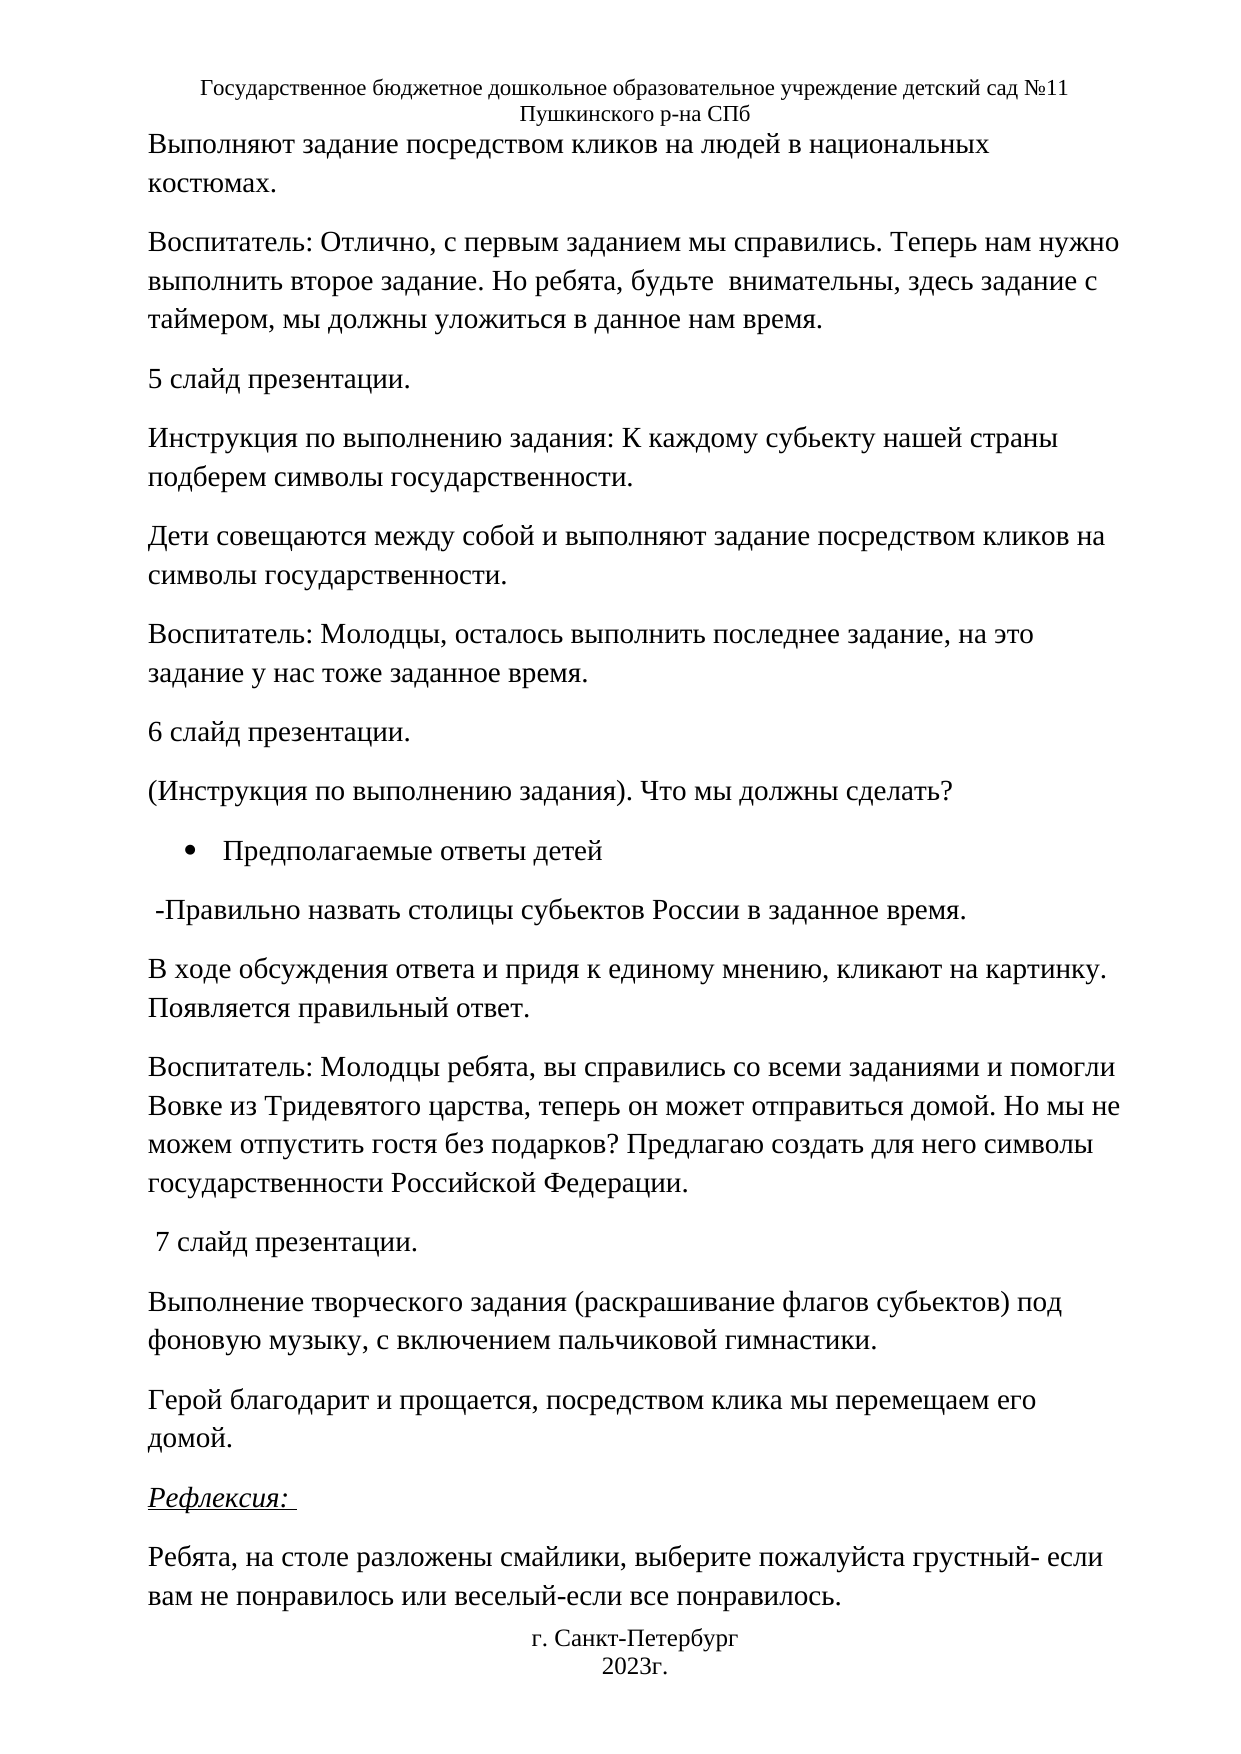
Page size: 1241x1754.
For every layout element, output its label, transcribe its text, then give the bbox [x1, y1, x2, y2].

text 5 слайд презентации. [148, 361, 1122, 394]
text Воспитатель: Молодцы ребята, вы справились со всеми заданиями и помогли Вовке из Тридевятого царства, теперь он может отправиться домой. Но мы не можем отпустить гостя без подарков? Предлагаю создать для него символы государственности Российской Федерации. [148, 1049, 1122, 1199]
text Дети совещаются между собой и выполняют задание посредством кликов на символы государственности. [148, 518, 1122, 590]
text (Инструкция по выполнению задания). Что мы должны сделать? [148, 773, 1122, 807]
text -Правильно назвать столицы субьектов России в заданное время. [148, 892, 1122, 926]
list Предполагаемые ответы детей [185, 833, 1122, 866]
text Воспитатель: Молодцы, осталось выполнить последнее задание, на это задание у нас тоже заданное время. [148, 616, 1122, 688]
text Воспитатель: Отлично, с первым заданием мы справились. Теперь нам нужно выполнить второе задание. Но ребята, будьте внимательны, здесь задание с таймером, мы должны уложиться в данное нам время. [148, 224, 1122, 335]
text Выполнение творческого задания (раскрашивание флагов субьектов) под фоновую музыку, с включением пальчиковой гимнастики. [148, 1284, 1122, 1356]
text Ребята, на столе разложены смайлики, выберите пожалуйста грустный- если вам не понравилось или веселый-если все понравилось. [148, 1539, 1122, 1611]
text Инструкция по выполнению задания: К каждому субьекту нашей страны подберем символы государственности. [148, 420, 1122, 492]
text Герой благодарит и прощается, посредством клика мы перемещаем его домой. [148, 1382, 1122, 1454]
text 6 слайд презентации. [148, 714, 1122, 748]
text Рефлексия: [148, 1480, 1122, 1513]
text 7 слайд презентации. [148, 1224, 1122, 1258]
text Выполняют задание посредством кликов на людей в национальных костюмах. [148, 127, 1122, 199]
text В ходе обсуждения ответа и придя к единому мнению, кликают на картинку. Появляется правильный ответ. [148, 952, 1122, 1024]
